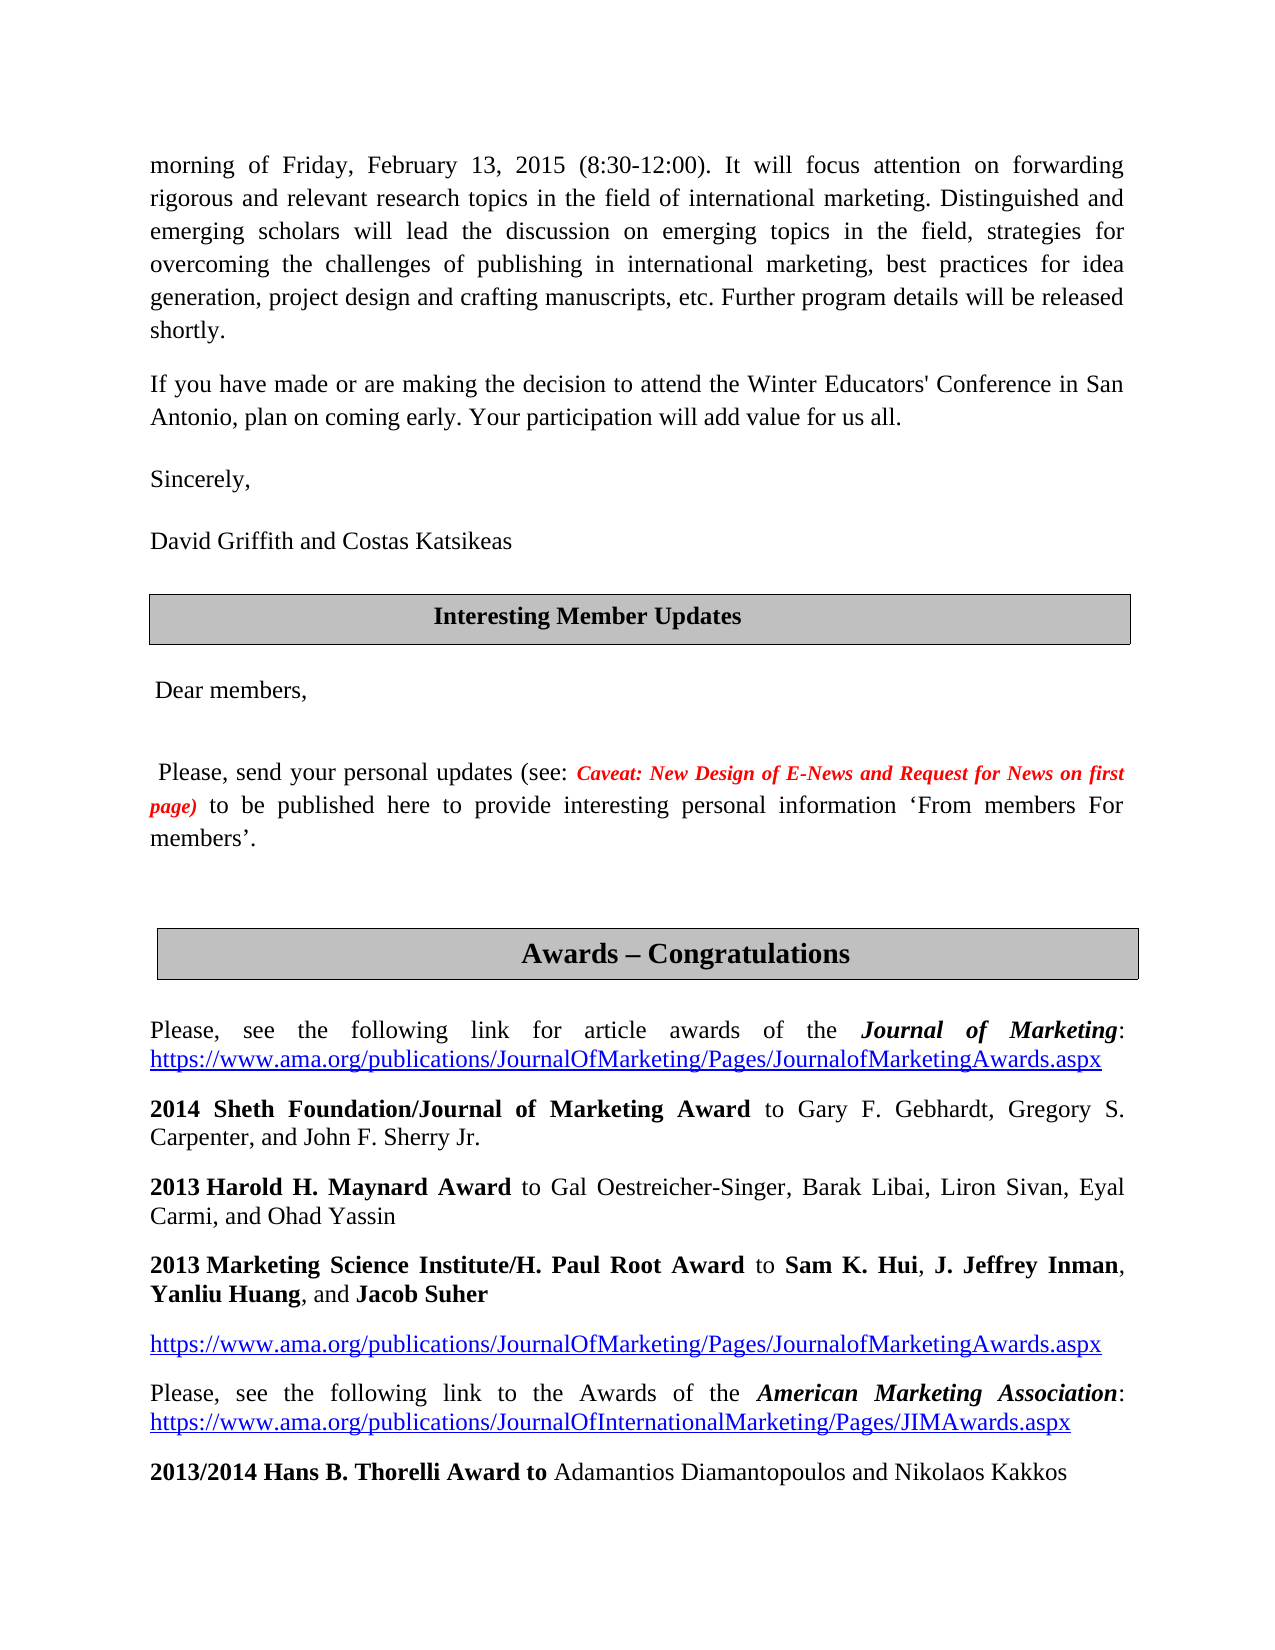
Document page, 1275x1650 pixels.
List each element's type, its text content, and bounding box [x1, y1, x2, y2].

text 2014 Sheth Foundation/Journal of Marketing Award to Gary F. Gebhardt, Gregory S. Carpenter, and John F. Sherry Jr. [150, 1094, 1125, 1151]
text https://www.ama.org/publications/JournalOfMarketing/Pages/JournalofMarketingAwards.aspx [150, 1329, 1125, 1357]
text If you have made or are making the decision to attend the Winter Educators' Conference in San Antonio, plan on coming early. Your participation will add value for us all. [150, 369, 1125, 431]
text 2013 Harold H. Maynard Award to Gal Oestreicher-Singer, Barak Libai, Liron Sivan, Eyal Carmi, and Ohad Yassin [150, 1172, 1125, 1229]
text David Griffith and Costas Katsikeas [150, 526, 1125, 555]
text Please, see the following link to the Awards of the American Marketing Association: https://www.ama.org/publications/JournalOfInternationalMarketing/Pages/JIMAwards.aspx [150, 1378, 1125, 1436]
text 2013 Marketing Science Institute/H. Paul Root Award to Sam K. Hui, J. Jeffrey Inman, Yanliu Huang, and Jacob Suher [150, 1250, 1125, 1308]
text Dear members, [154, 675, 1127, 704]
text 2013/2014 Hans B. Thorelli Award to Adamantios Diamantopoulos and Nikolaos Kakkos [150, 1457, 1125, 1485]
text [150, 150, 1125, 344]
text Please, see the following link for article awards of the Journal of Marketing: https://www.ama.org/publications/JournalOfMarketing/Pages/JournalofMarketingAwards.aspx [150, 1015, 1125, 1073]
text Sincerely, [150, 464, 1125, 493]
text Please, send your personal updates (see: Caveat: New Design of E-News and Request for News on first page) to be published here to provide interesting personal information ‘From members For members’. [150, 757, 1125, 852]
